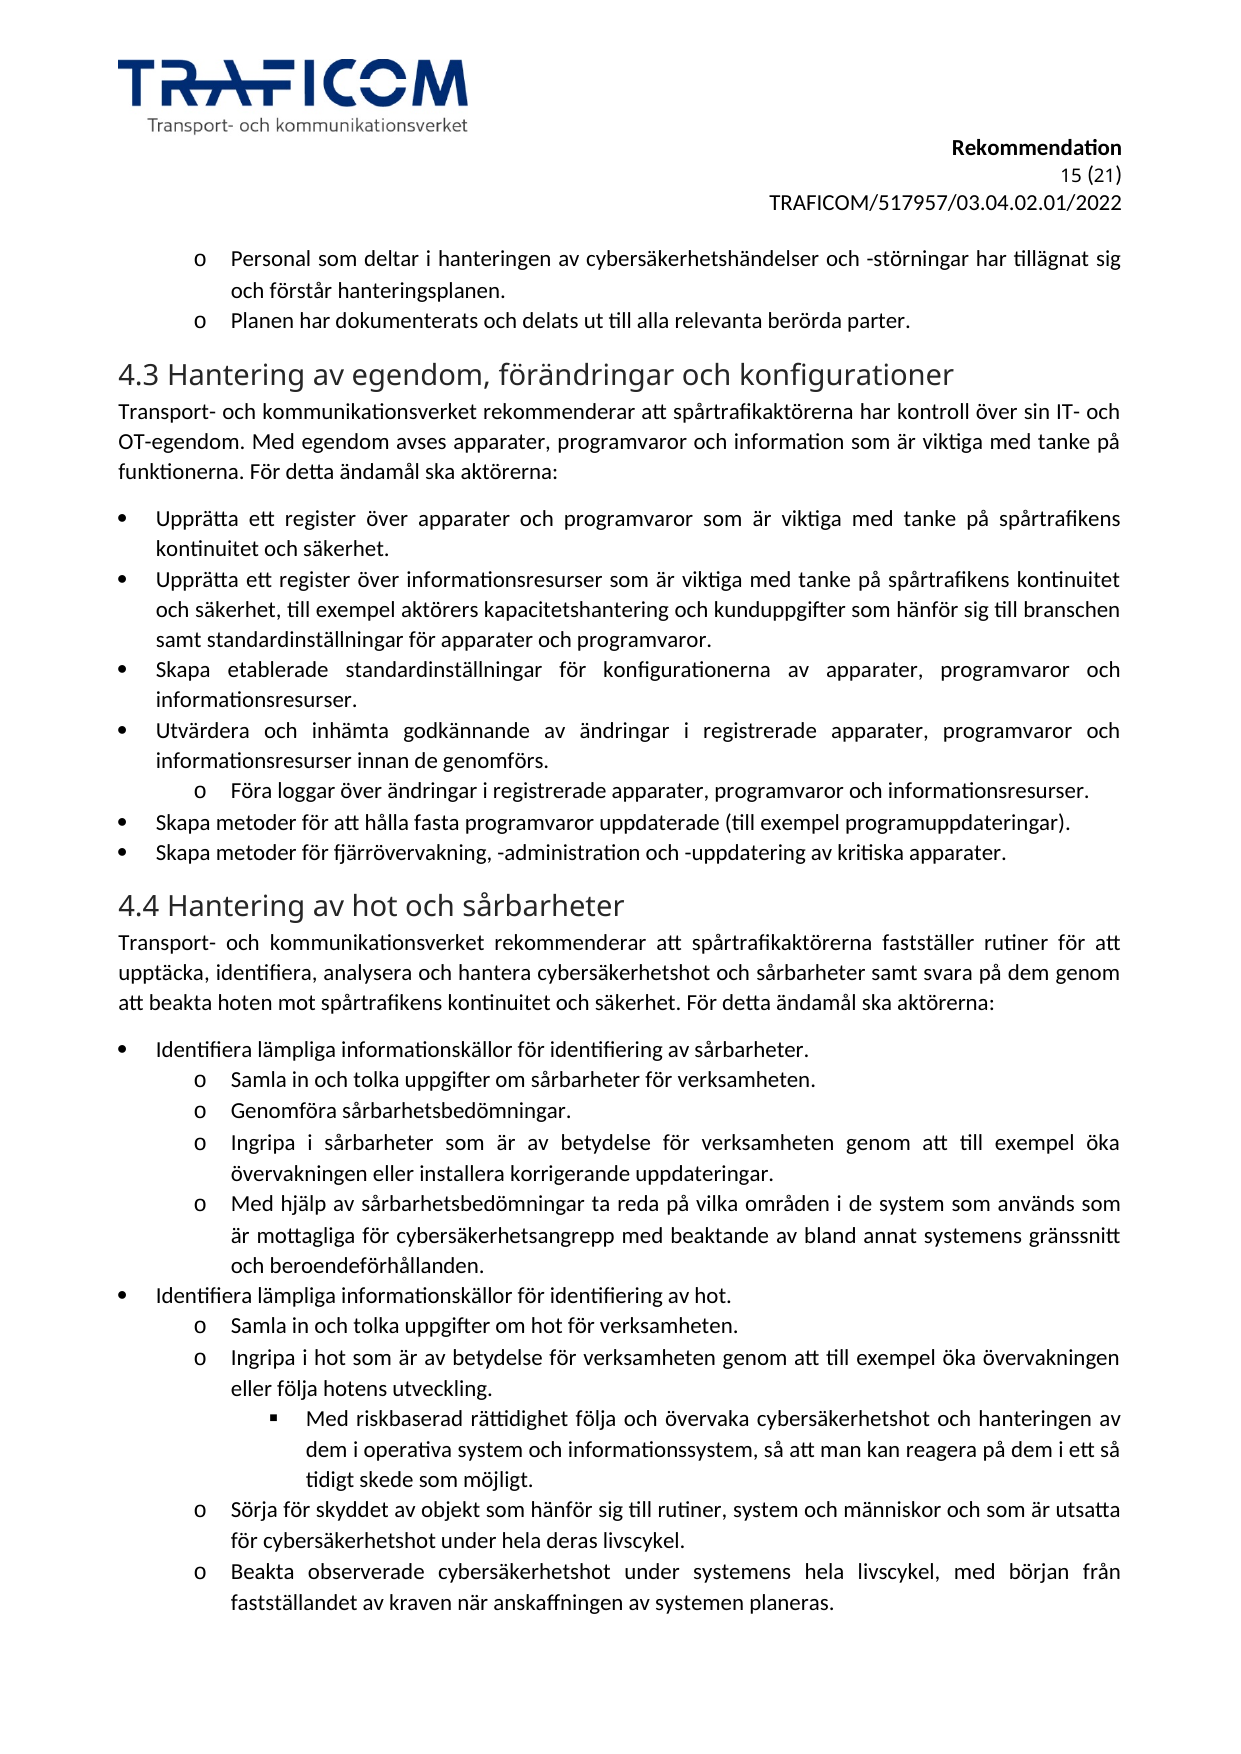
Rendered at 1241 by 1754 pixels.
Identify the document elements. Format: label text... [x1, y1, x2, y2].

list Med hjälp av sårbarhetsbedömningar ta reda på vilka områden i de system som används som är mottagliga för cybersäkerhetsangrepp med beaktande av bland annat systemens gränssnitt och beroendeförhållanden. [193, 1189, 1122, 1279]
list Samla in och tolka uppgifter om sårbarheter för verksamheten. [193, 1065, 1122, 1094]
list Med riskbaserad rättidighet följa och övervaka cybersäkerhetshot och hanteringen av dem i operativa system och informationssystem, så att man kan reagera på dem i ett så tidigt skede som möjligt. [268, 1404, 1122, 1493]
subtitle 4.3 Hantering av egendom, förändringar och konfigurationer [118, 354, 1122, 394]
list Skapa metoder för fjärrövervakning, -administration och -uppdatering av kritiska apparater. [118, 838, 1122, 866]
list Planen har dokumenterats och delats ut till alla relevanta berörda parter. [193, 306, 1122, 335]
list Skapa metoder för att hålla fasta programvaror uppdaterade (till exempel programuppdateringar). [118, 808, 1122, 836]
list Ingripa i sårbarheter som är av betydelse för verksamheten genom att till exempel öka övervakningen eller installera korrigerande uppdateringar. [193, 1128, 1122, 1187]
list Ingripa i hot som är av betydelse för verksamheten genom att till exempel öka övervakningen eller följa hotens utveckling. [193, 1343, 1122, 1402]
list Upprätta ett register över apparater och programvaror som är viktiga med tanke på spårtrafikens kontinuitet och säkerhet. [118, 504, 1122, 563]
list Beakta observerade cybersäkerhetshot under systemens hela livscykel, med början från fastställandet av kraven när anskaffningen av systemen planeras. [193, 1557, 1122, 1616]
list Identifiera lämpliga informationskällor för identifiering av sårbarheter. [118, 1035, 1122, 1063]
list Sörja för skyddet av objekt som hänför sig till rutiner, system och människor och som är utsatta för cybersäkerhetshot under hela deras livscykel. [193, 1495, 1122, 1554]
text Transport- och kommunikationsverket rekommenderar att spårtrafikaktörerna fastställer rutiner för att upptäcka, identifiera, analysera och hantera cybersäkerhetshot och sårbarheter samt svara på dem genom att beakta hoten mot spårtrafikens kontinuitet och säkerhet. För detta ändamål ska aktörerna: [118, 928, 1122, 1016]
subtitle 4.4 Hantering av hot och sårbarheter [118, 885, 1122, 924]
list Upprätta ett register över informationsresurser som är viktiga med tanke på spårtrafikens kontinuitet och säkerhet, till exempel aktörers kapacitetshantering och kunduppgifter som hänför sig till branschen samt standardinställningar för apparater och programvaror. [118, 565, 1122, 653]
text Transport- och kommunikationsverket rekommenderar att spårtrafikaktörerna har kontroll över sin IT- och OT-egendom. Med egendom avses apparater, programvaror och information som är viktiga med tanke på funktionerna. För detta ändamål ska aktörerna: [118, 397, 1122, 486]
list Skapa etablerade standardinställningar för konfigurationerna av apparater, programvaror och informationsresurser. [118, 655, 1122, 714]
list Personal som deltar i hanteringen av cybersäkerhetshändelser och -störningar har tillägnat sig och förstår hanteringsplanen. [193, 244, 1122, 304]
list Föra loggar över ändringar i registrerade apparater, programvaror och informationsresurser. [193, 776, 1122, 805]
list Genomföra sårbarhetsbedömningar. [193, 1097, 1122, 1126]
list Samla in och tolka uppgifter om hot för verksamheten. [193, 1312, 1122, 1341]
picture [118, 59, 468, 136]
list Utvärdera och inhämta godkännande av ändringar i registrerade apparater, programvaror och informationsresurser innan de genomförs. [118, 716, 1122, 774]
list Identifiera lämpliga informationskällor för identifiering av hot. [118, 1281, 1122, 1309]
